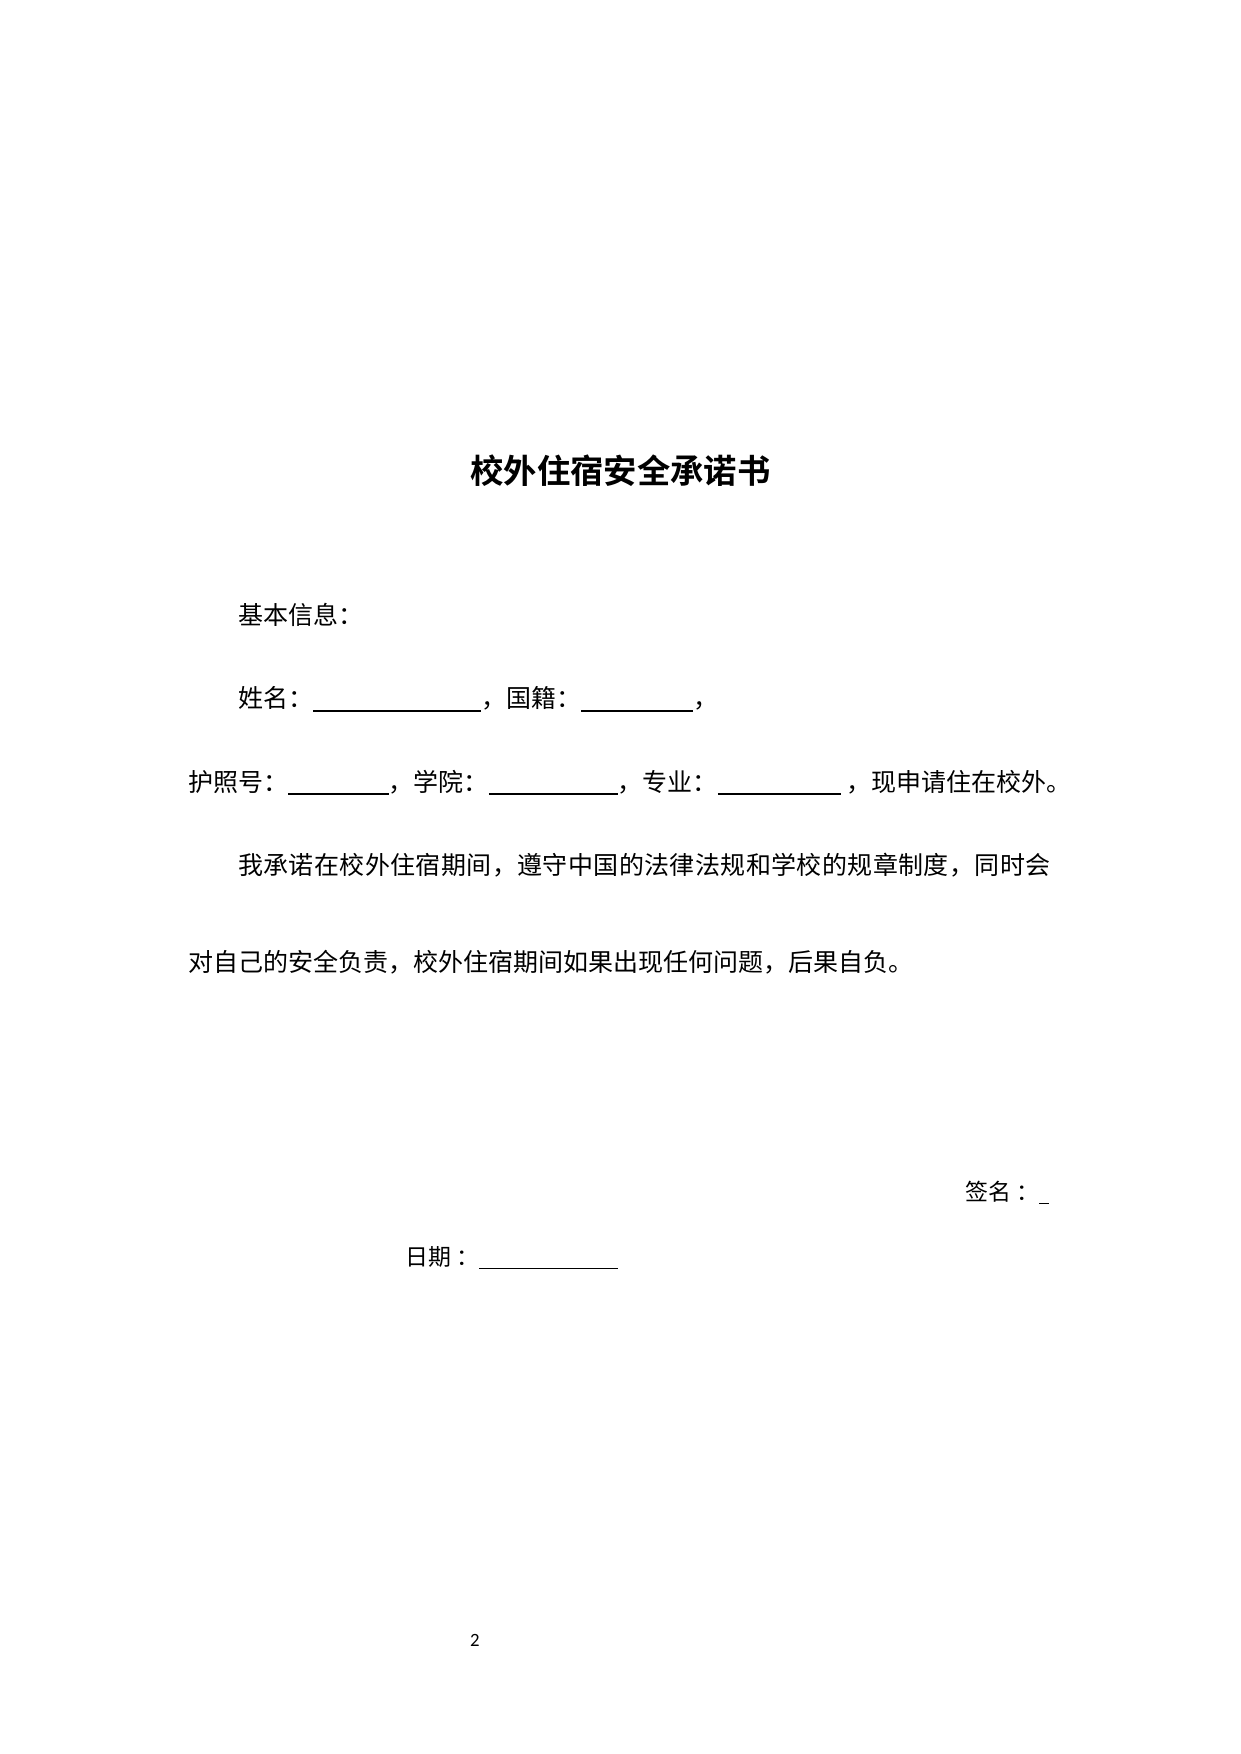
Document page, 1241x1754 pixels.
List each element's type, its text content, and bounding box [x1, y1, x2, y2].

text 姓名： ，国籍： ， [188, 664, 1052, 729]
text 护照号： ，学院： ，专业： ，现申请住在校外。 [188, 748, 1052, 813]
text 校外住宿安全承诺书 [188, 437, 1052, 502]
text 签名 ： [624, 1158, 1052, 1223]
text 日期 ： [188, 1223, 1052, 1288]
text 基本信息： [188, 581, 1052, 646]
text 我承诺在校外住宿期间，遵守中国的法律法规和学校的规章制度，同时会对自己的安全负责，校外住宿期间如果出现任何问题，后果自负。 [188, 831, 1052, 993]
